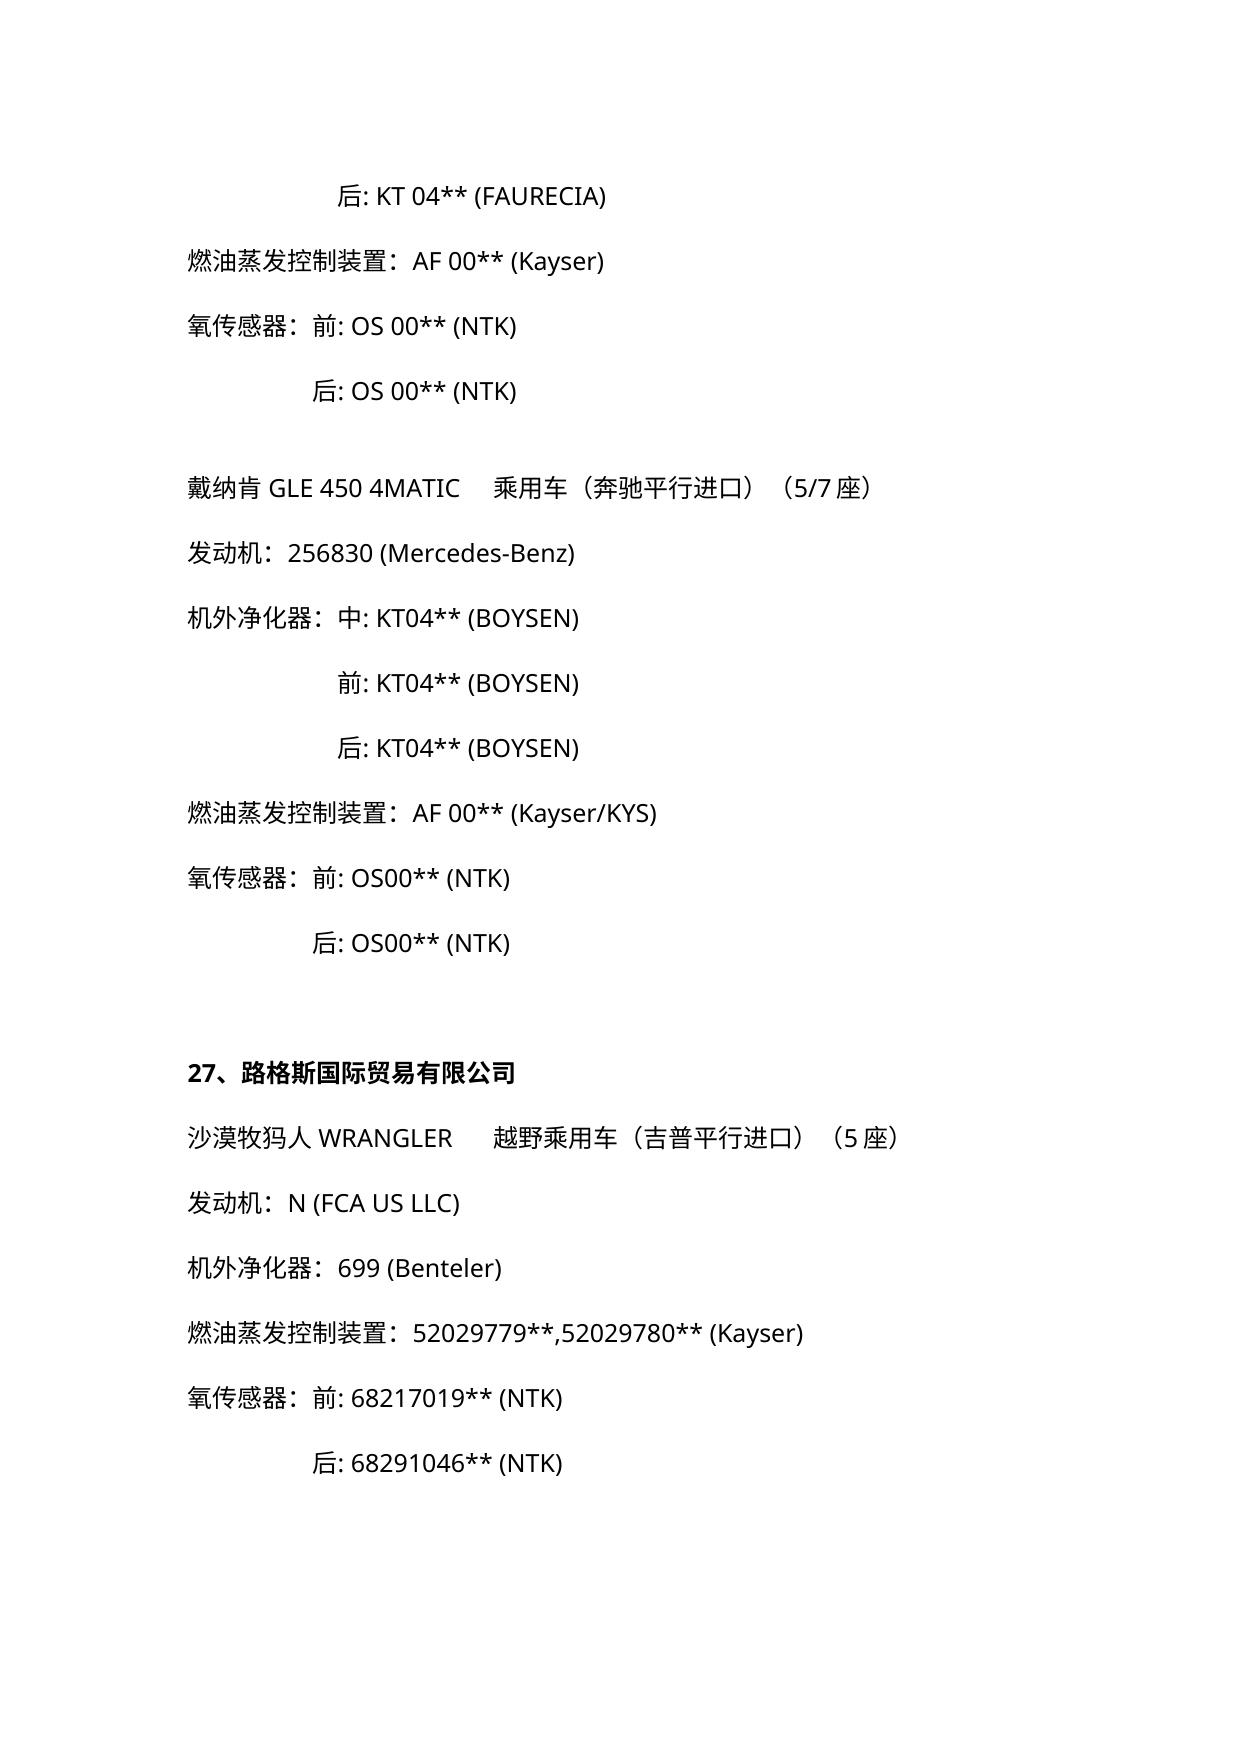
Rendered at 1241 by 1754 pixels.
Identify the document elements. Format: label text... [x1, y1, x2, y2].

text 后: KT 04** (FAURECIA) [187, 162, 1053, 227]
text 氧传感器：前: 68217019** (NTK) [187, 1364, 1053, 1429]
text 27、路格斯国际贸易有限公司 [187, 1039, 1053, 1104]
text 前: KT04** (BOYSEN) [187, 649, 1053, 714]
text 氧传感器：前: OS00** (NTK) [187, 844, 1053, 909]
text 燃油蒸发控制装置：52029779**,52029780** (Kayser) [187, 1299, 1053, 1364]
text 氧传感器：前: OS 00** (NTK) [187, 292, 1053, 357]
text 燃油蒸发控制装置：AF 00** (Kayser) [187, 227, 1053, 292]
text 发动机：N (FCA US LLC) [187, 1169, 1053, 1234]
text 后: KT04** (BOYSEN) [187, 714, 1053, 779]
text 机外净化器：中: KT04** (BOYSEN) [187, 584, 1053, 649]
text 沙漠牧犸人 WRANGLER 越野乘用车（吉普平行进口）（5座） [187, 1104, 1053, 1169]
text 戴纳肯 GLE 450 4MATIC 乘用车（奔驰平行进口）（5/7座） [187, 454, 1053, 519]
text 发动机：256830 (Mercedes-Benz) [187, 519, 1053, 584]
text 后: OS00** (NTK) [187, 909, 1053, 974]
text 后: OS 00** (NTK) [187, 357, 1053, 422]
text 后: 68291046** (NTK) [187, 1429, 1053, 1494]
text 燃油蒸发控制装置：AF 00** (Kayser/KYS) [187, 779, 1053, 844]
text 机外净化器：699 (Benteler) [187, 1234, 1053, 1299]
